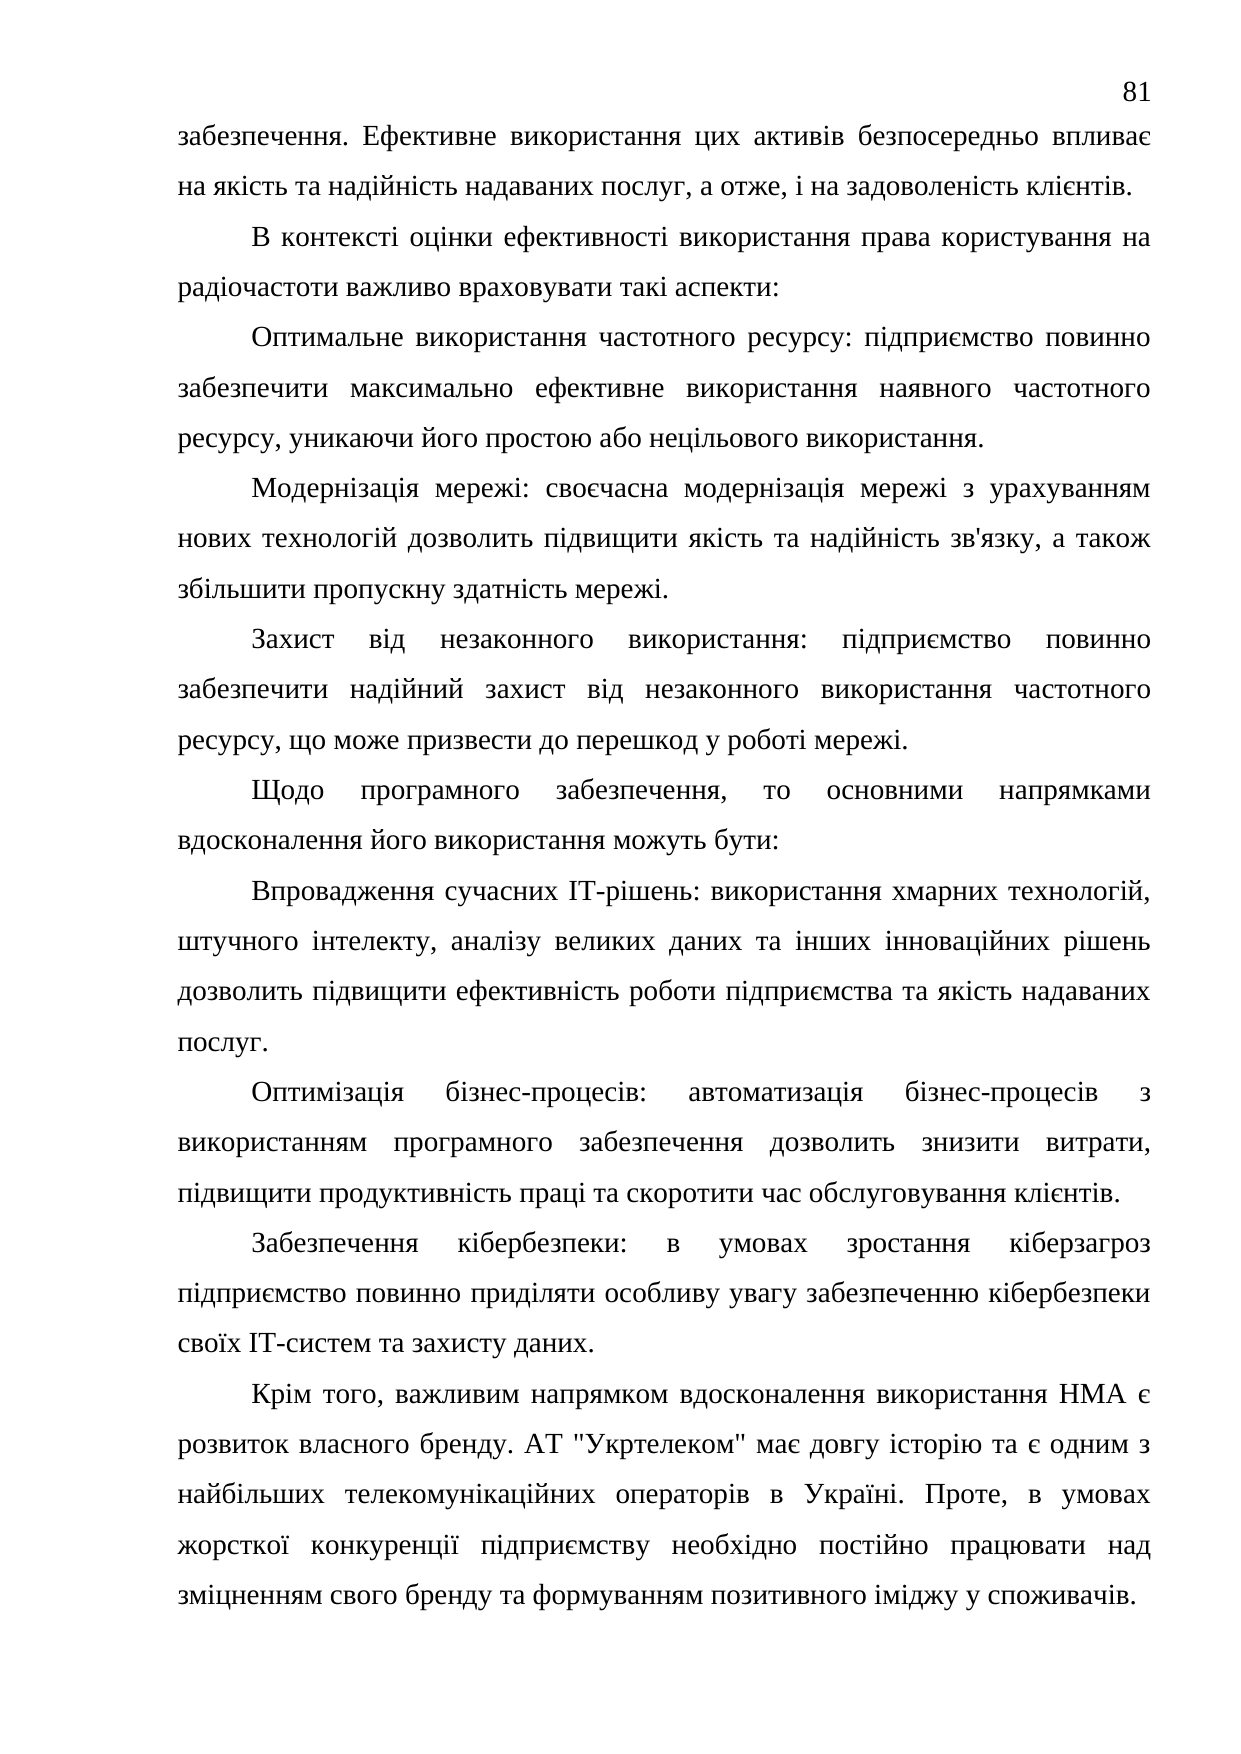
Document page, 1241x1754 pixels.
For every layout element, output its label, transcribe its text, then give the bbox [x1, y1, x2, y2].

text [177, 118, 1152, 202]
text В контексті оцінки ефективності використання права користування на радіочастоти важливо враховувати такі аспекти: [177, 219, 1152, 303]
text Впровадження сучасних ІТ-рішень: використання хмарних технологій, штучного інтелекту, аналізу великих даних та інших інноваційних рішень дозволить підвищити ефективність роботи підприємства та якість надаваних послуг. [177, 873, 1152, 1057]
text Щодо програмного забезпечення, то основними напрямками вдосконалення його використання можуть бути: [177, 772, 1152, 856]
text Забезпечення кібербезпеки: в умовах зростання кіберзагроз підприємство повинно приділяти особливу увагу забезпеченню кібербезпеки своїх ІТ-систем та захисту даних. [177, 1225, 1152, 1359]
text Захист від незаконного використання: підприємство повинно забезпечити надійний захист від незаконного використання частотного ресурсу, що може призвести до перешкод у роботі мережі. [177, 621, 1152, 755]
text Оптимізація бізнес-процесів: автоматизація бізнес-процесів з використанням програмного забезпечення дозволить знизити витрати, підвищити продуктивність праці та скоротити час обслуговування клієнтів. [177, 1074, 1152, 1208]
text Оптимальне використання частотного ресурсу: підприємство повинно забезпечити максимально ефективне використання наявного частотного ресурсу, уникаючи його простою або нецільового використання. [177, 319, 1152, 453]
text Крім того, важливим напрямком вдосконалення використання НМА є розвиток власного бренду. АТ "Укртелеком" має довгу історію та є одним з найбільших телекомунікаційних операторів в Україні. Проте, в умовах жорсткої конкуренції підприємству необхідно постійно працювати над зміцненням свого бренду та формуванням позитивного іміджу у споживачів. [177, 1376, 1152, 1611]
text Модернізація мережі: своєчасна модернізація мережі з урахуванням нових технологій дозволить підвищити якість та надійність зв'язку, а також збільшити пропускну здатність мережі. [177, 470, 1152, 604]
